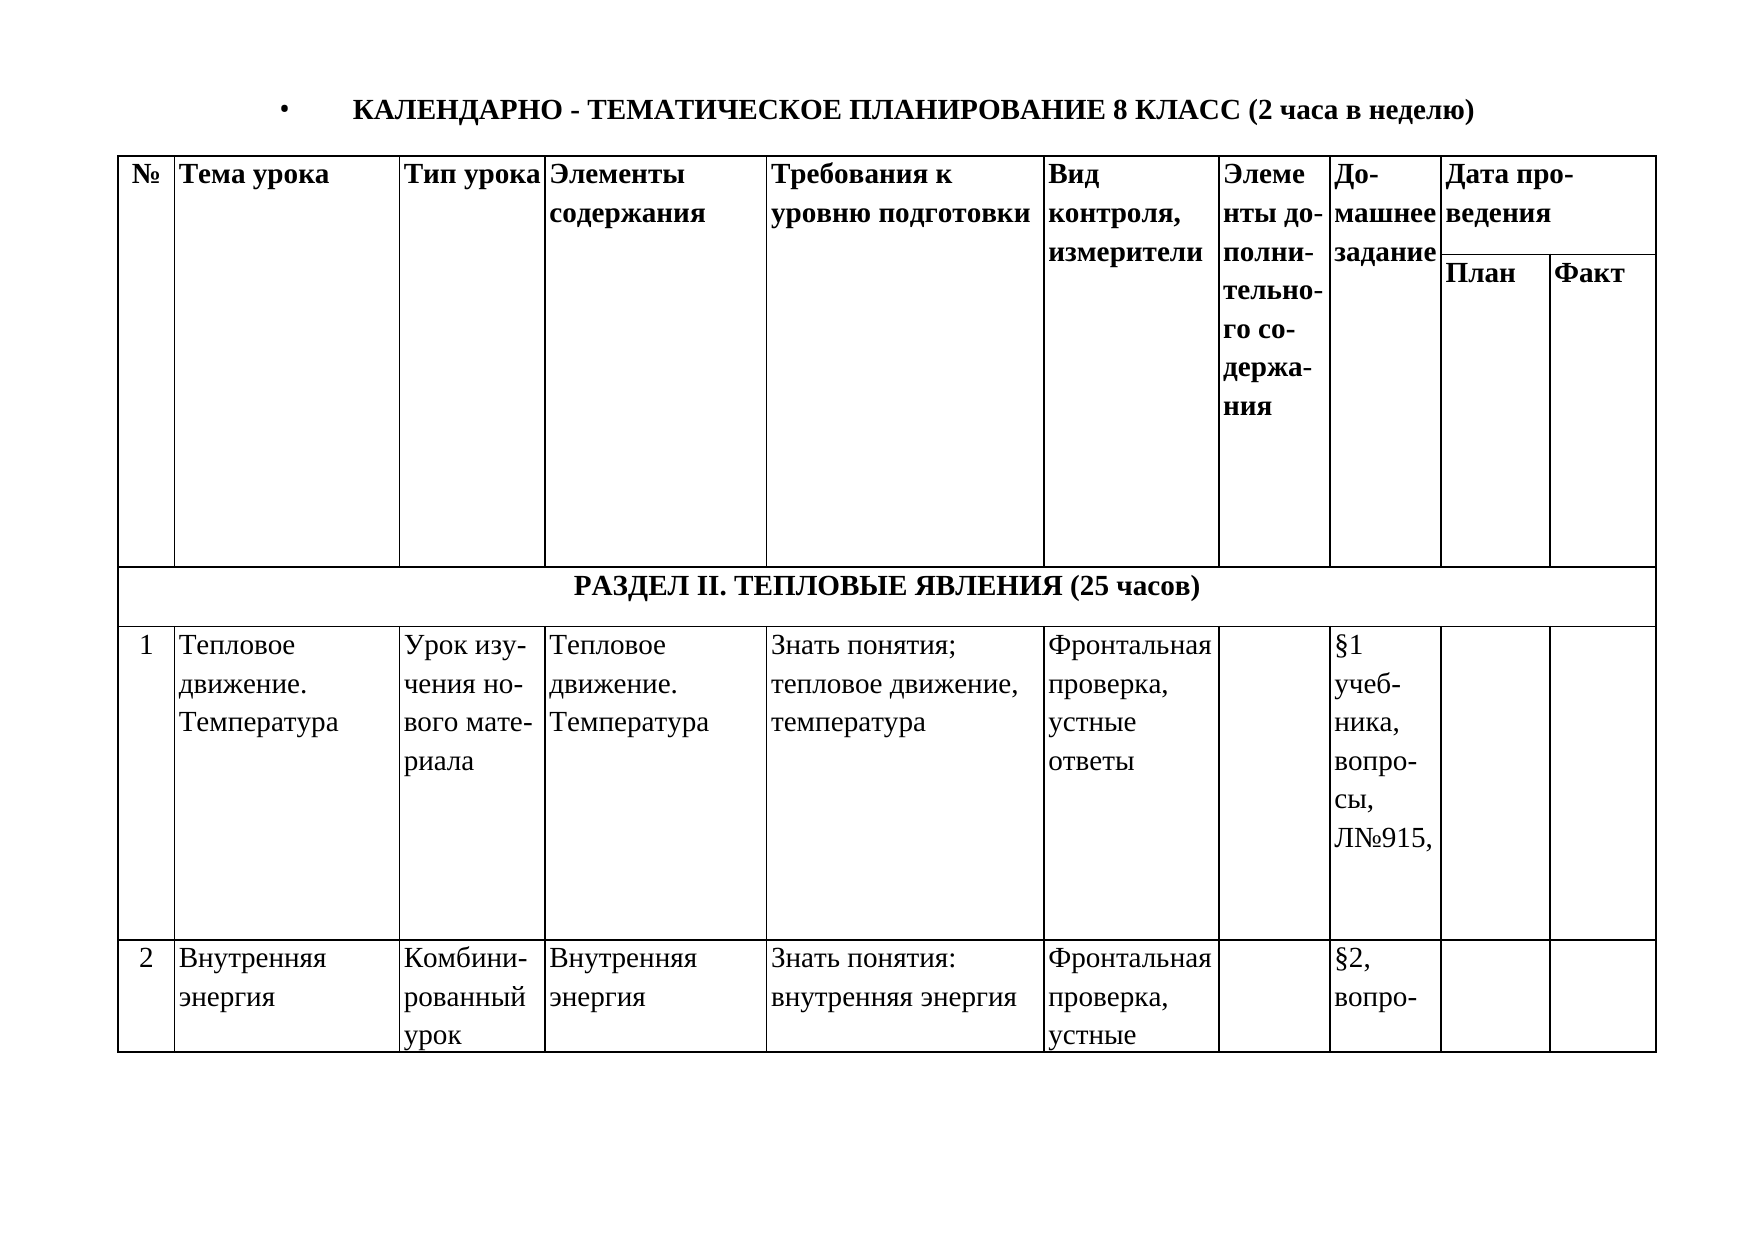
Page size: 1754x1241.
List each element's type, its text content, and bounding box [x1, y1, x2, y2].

table_cell Урок изучения нового материала [400, 627, 544, 939]
table_header Вид контроля, измерители [1045, 157, 1218, 566]
table_header Элементы содержания [546, 157, 766, 566]
table_header № [119, 157, 174, 566]
table_cell [1551, 627, 1655, 939]
table_cell §2, вопросы, Л№ 917 [1331, 941, 1440, 1051]
table_cell Внутренняя энергия [546, 941, 766, 1051]
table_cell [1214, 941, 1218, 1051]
table_cell Знать понятия; тепловое движение, температура [767, 627, 1043, 939]
table_cell 1 [119, 627, 174, 939]
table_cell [767, 941, 1043, 1051]
table_header Тема урока [175, 157, 399, 566]
table_cell [1551, 941, 1655, 1051]
table_header Тип урока [400, 157, 544, 566]
table_cell §1 учебника, вопросы, Л№915, [1331, 627, 1440, 939]
table_cell 2 [119, 941, 174, 1051]
table_header Дата проведения [1442, 157, 1655, 253]
table_header Домашнее задание [1331, 157, 1440, 566]
list КАЛЕНДАРНО - ТЕМАТИЧЕСКОЕ ПЛАНИРОВАНИЕ 8 КЛАСС (2 часа в неделю) [118, 89, 1636, 128]
table_header Требования к уровню подготовки [767, 157, 1043, 566]
table_cell Факт [1551, 255, 1655, 566]
table_cell План [1442, 255, 1549, 566]
table_cell РАЗДЕЛ II. ТЕПЛОВЫЕ ЯВЛЕНИЯ (25 часов) [119, 568, 1655, 626]
table_cell [1220, 941, 1329, 1051]
table_cell [1442, 941, 1549, 1051]
table_cell Тепловое движение. Температура [175, 627, 399, 939]
table_cell Тепловое движение. Температура [546, 627, 766, 939]
table_cell Фронтальная проверка, устные ответы [1045, 627, 1218, 939]
table_header Элементы дополнительного содержания [1220, 157, 1329, 566]
table_cell [1442, 627, 1549, 939]
table_cell [1220, 627, 1329, 939]
table_cell Внутренняя энергия [175, 941, 399, 1051]
